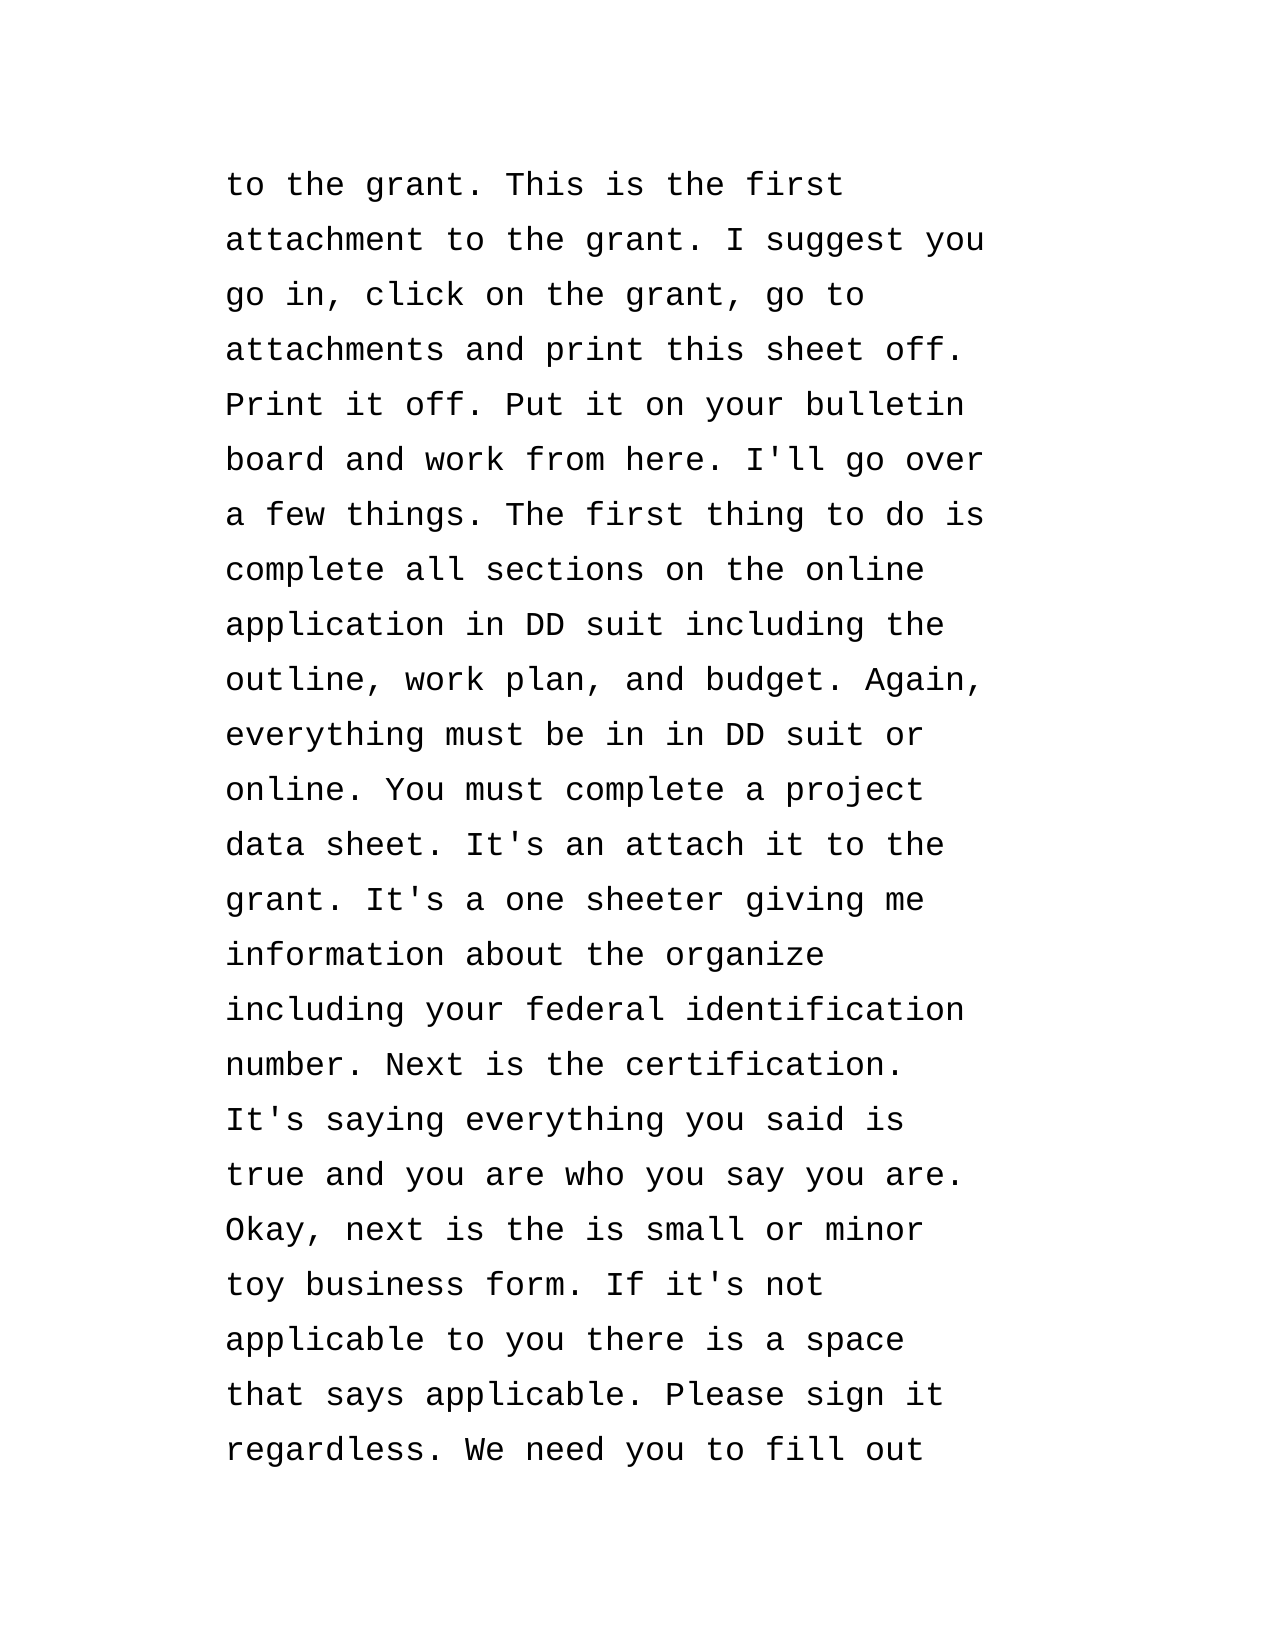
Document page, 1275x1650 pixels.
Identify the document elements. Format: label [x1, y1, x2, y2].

text [225, 150, 1005, 1470]
